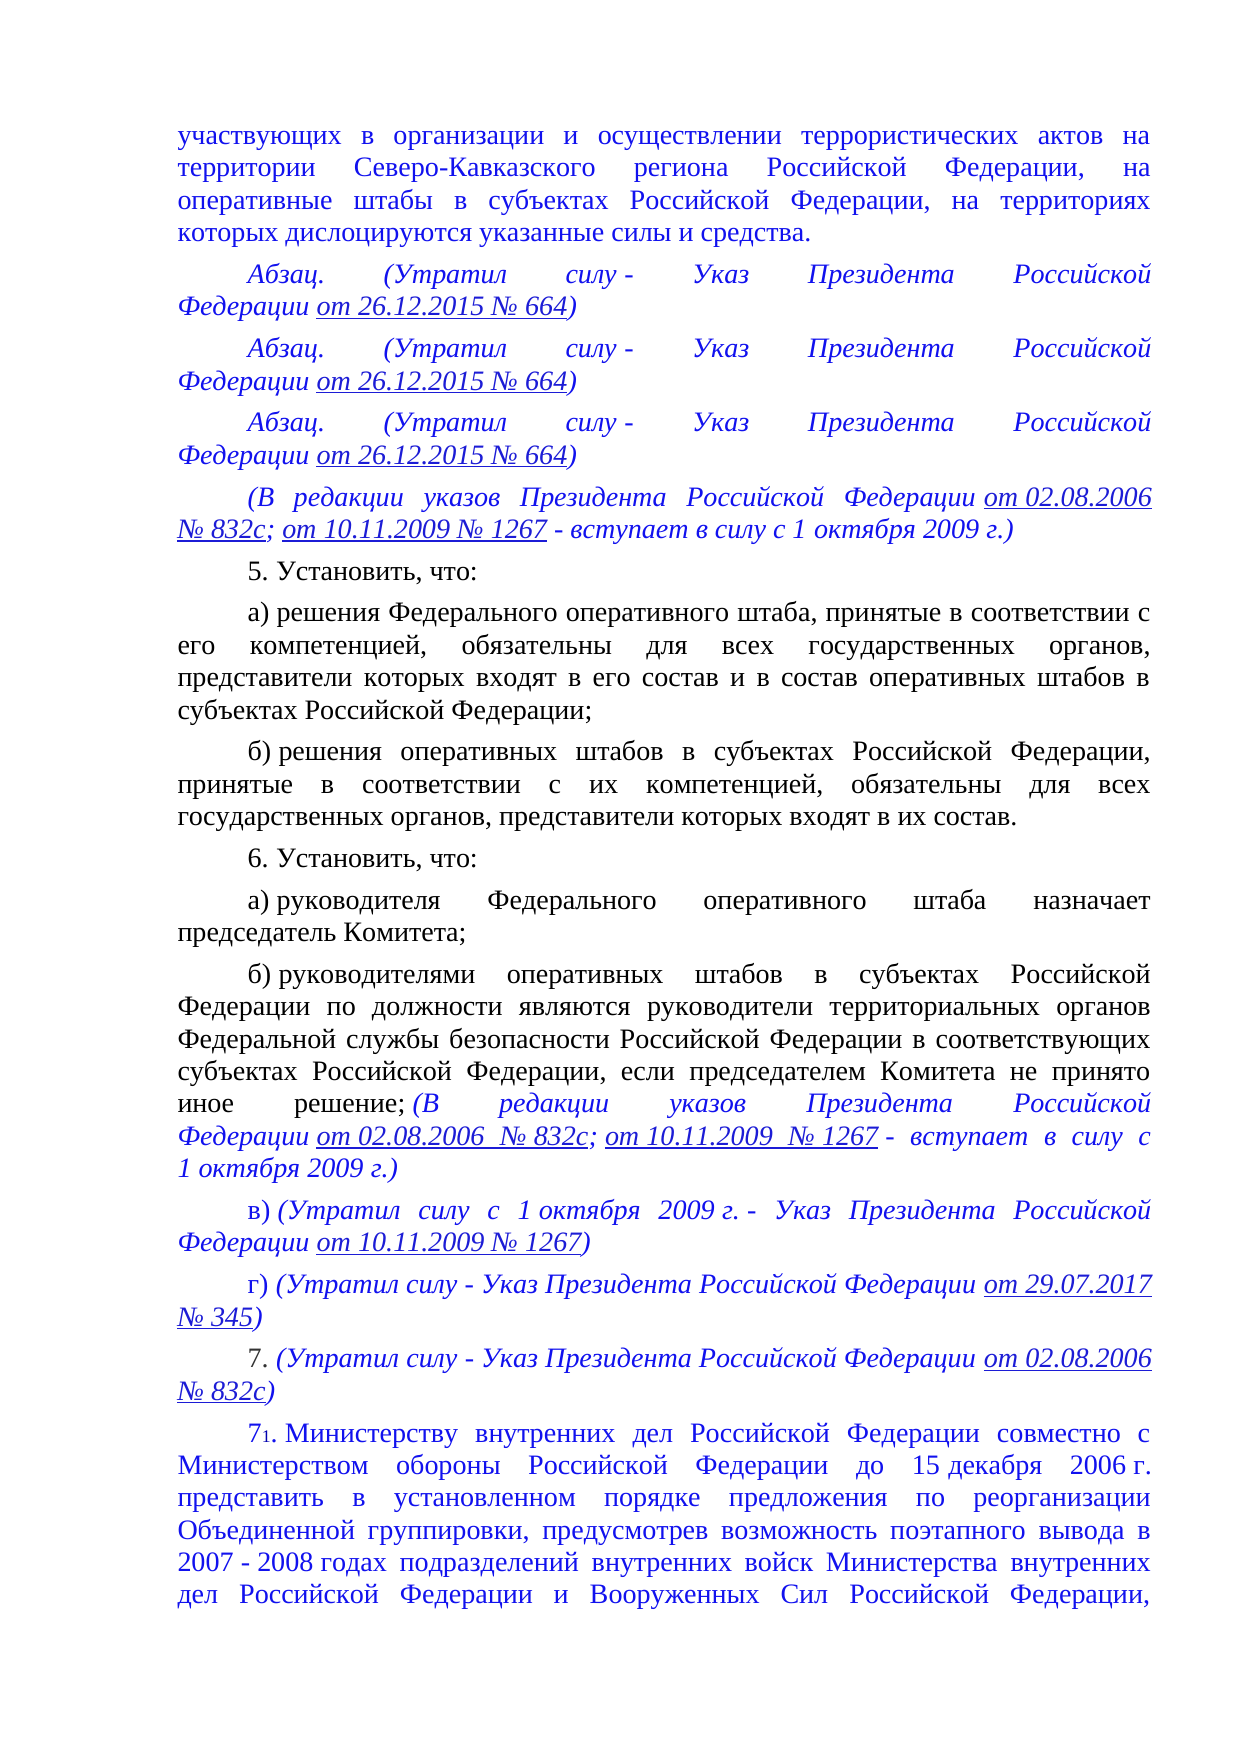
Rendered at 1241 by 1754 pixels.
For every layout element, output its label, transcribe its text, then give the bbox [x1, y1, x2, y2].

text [177, 1416, 1152, 1610]
text 5. Установить, что: [177, 554, 1152, 586]
text (В редакции указов Президента Российской Федерации от 02.08.2006 № 832с; от 10.11.2009 № 1267 - вступает в силу с 1 октября 2009 г.) [177, 479, 1152, 544]
text 7. (Утратил силу - Указ Президента Российской Федерации от 02.08.2006 № 832с) [177, 1341, 1152, 1406]
text г) (Утратил силу - Указ Президента Российской Федерации от 29.07.2017 № 345) [177, 1267, 1152, 1332]
text б) руководителями оперативных штабов в субъектах Российской Федерации по должности являются руководители территориальных органов Федеральной службы безопасности Российской Федерации в соответствующих субъектах Российской Федерации, если председателем Комитета не принято иное решение; (В редакции указов Президента Российской Федерации от 02.08.2006 № 832с; от 10.11.2009 № 1267 - вступает в силу с 1 октября 2009 г.) [177, 957, 1152, 1184]
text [177, 118, 1152, 248]
text 6. Установить, что: [177, 841, 1152, 873]
text в) (Утратил силу с 1 октября 2009 г. - Указ Президента Российской Федерации от 10.11.2009 № 1267) [177, 1193, 1152, 1258]
text а) решения Федерального оперативного штаба, принятые в соответствии с его компетенцией, обязательны для всех государственных органов, представители которых входят в его состав и в состав оперативных штабов в субъектах Российской Федерации; [177, 596, 1152, 725]
text б) решения оперативных штабов в субъектах Российской Федерации, принятые в соответствии с их компетенцией, обязательны для всех государственных органов, представители которых входят в их состав. [177, 734, 1152, 832]
text а) руководителя Федерального оперативного штаба назначает председатель Комитета; [177, 883, 1152, 948]
text Абзац. (Утратил силу - Указ Президента Российской Федерации от 26.12.2015 № 664) [177, 257, 1152, 322]
text Абзац. (Утратил силу - Указ Президента Российской Федерации от 26.12.2015 № 664) [177, 331, 1152, 396]
text Абзац. (Утратил силу - Указ Президента Российской Федерации от 26.12.2015 № 664) [177, 405, 1152, 470]
